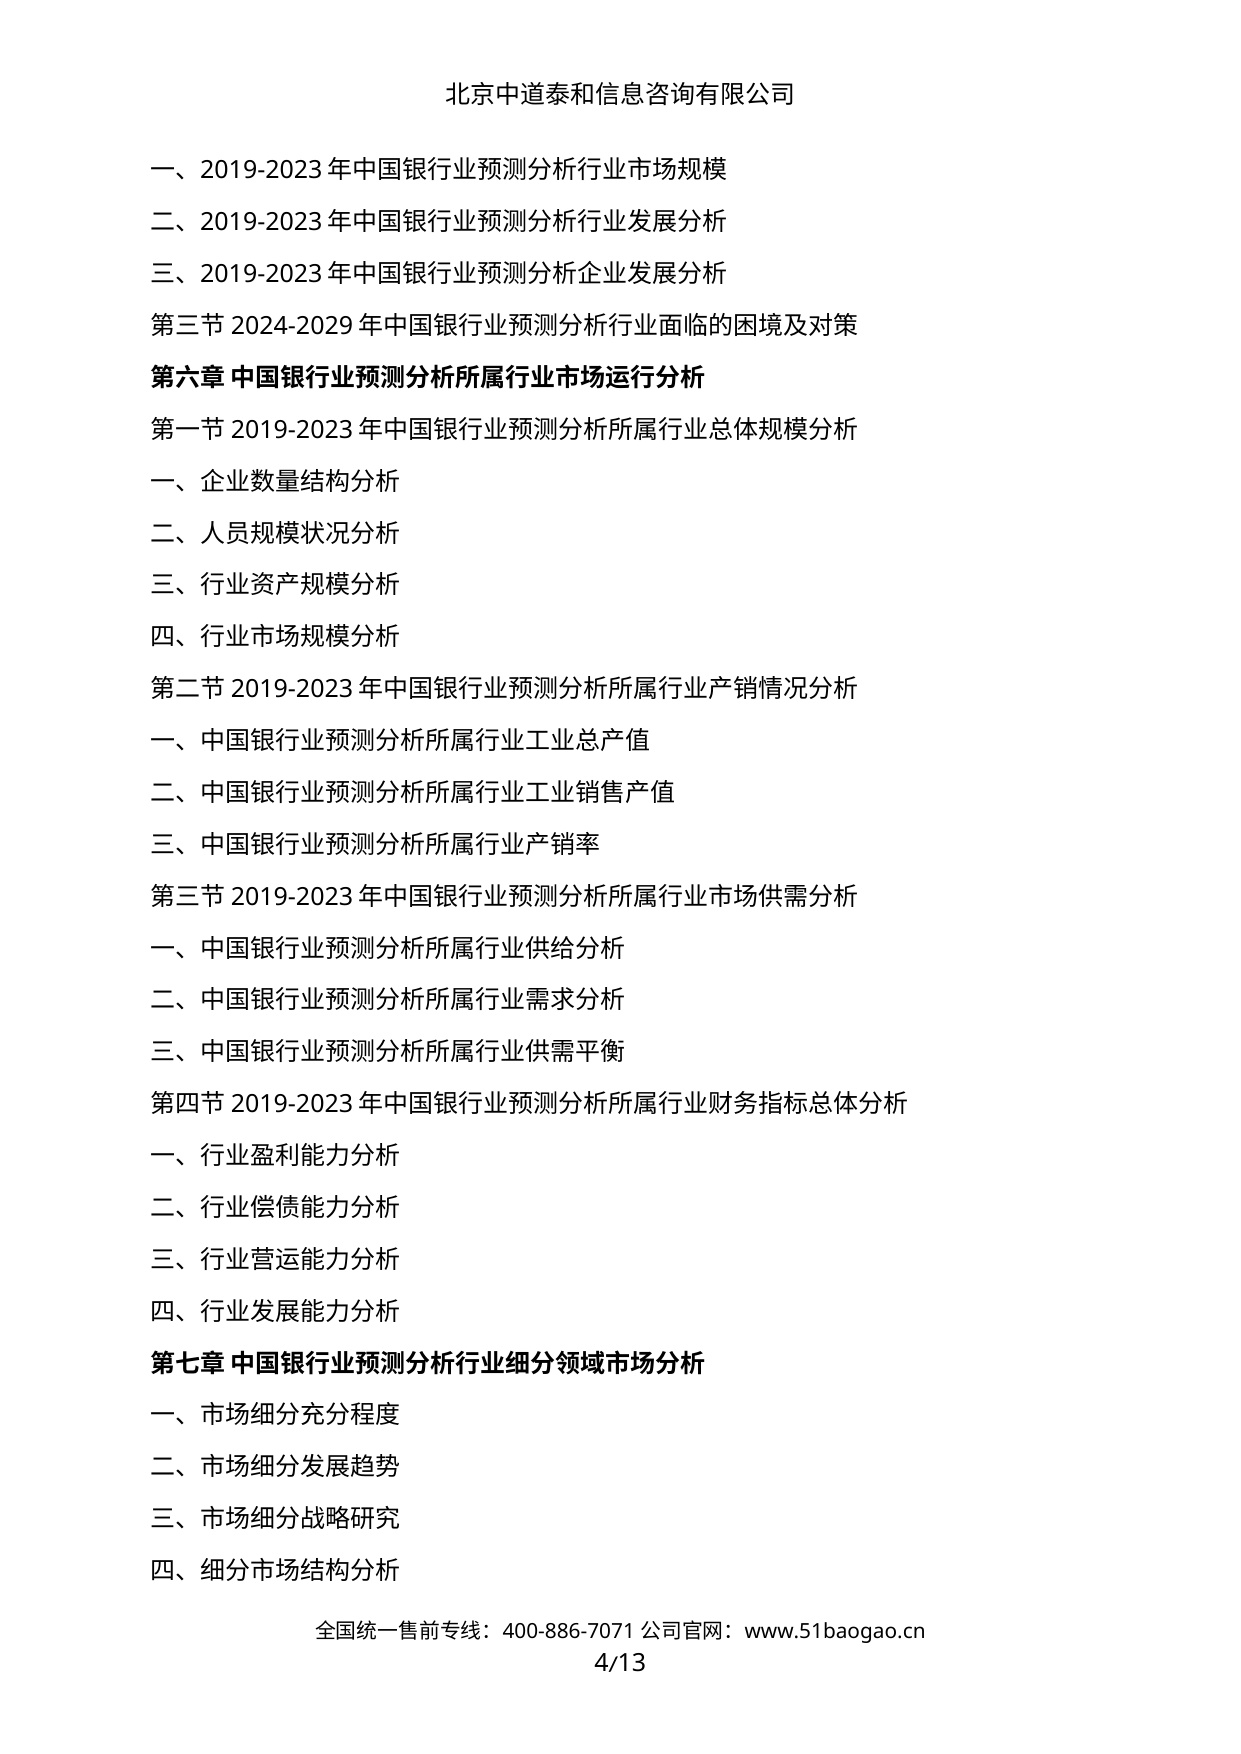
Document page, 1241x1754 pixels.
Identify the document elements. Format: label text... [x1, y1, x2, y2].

text 第一节 2019-2023年中国银行业预测分析所属行业总体规模分析 [150, 409, 1090, 446]
text 二、2019-2023年中国银行业预测分析行业发展分析 [150, 202, 1090, 238]
text 第六章 中国银行业预测分析所属行业市场运行分析 [150, 357, 1090, 394]
text 第四节 2019-2023年中国银行业预测分析所属行业财务指标总体分析 [150, 1084, 1090, 1120]
text 第二节 2019-2023年中国银行业预测分析所属行业产销情况分析 [150, 669, 1090, 705]
text 第七章 中国银行业预测分析行业细分领域市场分析 [150, 1343, 1090, 1379]
text 一、中国银行业预测分析所属行业供给分析 [150, 928, 1090, 964]
text 二、市场细分发展趋势 [150, 1447, 1090, 1483]
text 第三节 2024-2029年中国银行业预测分析行业面临的困境及对策 [150, 306, 1090, 342]
text 四、行业市场规模分析 [150, 617, 1090, 653]
text 一、市场细分充分程度 [150, 1395, 1090, 1431]
text 第三节 2019-2023年中国银行业预测分析所属行业市场供需分析 [150, 876, 1090, 912]
text 三、中国银行业预测分析所属行业供需平衡 [150, 1032, 1090, 1068]
text 四、细分市场结构分析 [150, 1551, 1090, 1587]
text 四、行业发展能力分析 [150, 1291, 1090, 1327]
text 二、人员规模状况分析 [150, 513, 1090, 549]
text 一、中国银行业预测分析所属行业工业总产值 [150, 721, 1090, 757]
text 二、行业偿债能力分析 [150, 1187, 1090, 1224]
text 二、中国银行业预测分析所属行业工业销售产值 [150, 772, 1090, 809]
text 三、2019-2023年中国银行业预测分析企业发展分析 [150, 254, 1090, 290]
text 一、行业盈利能力分析 [150, 1136, 1090, 1172]
text 三、市场细分战略研究 [150, 1499, 1090, 1535]
text 一、企业数量结构分析 [150, 461, 1090, 497]
text 三、行业资产规模分析 [150, 565, 1090, 601]
text 一、2019-2023年中国银行业预测分析行业市场规模 [150, 150, 1090, 186]
text 三、行业营运能力分析 [150, 1239, 1090, 1276]
text 二、中国银行业预测分析所属行业需求分析 [150, 980, 1090, 1016]
text 三、中国银行业预测分析所属行业产销率 [150, 824, 1090, 861]
